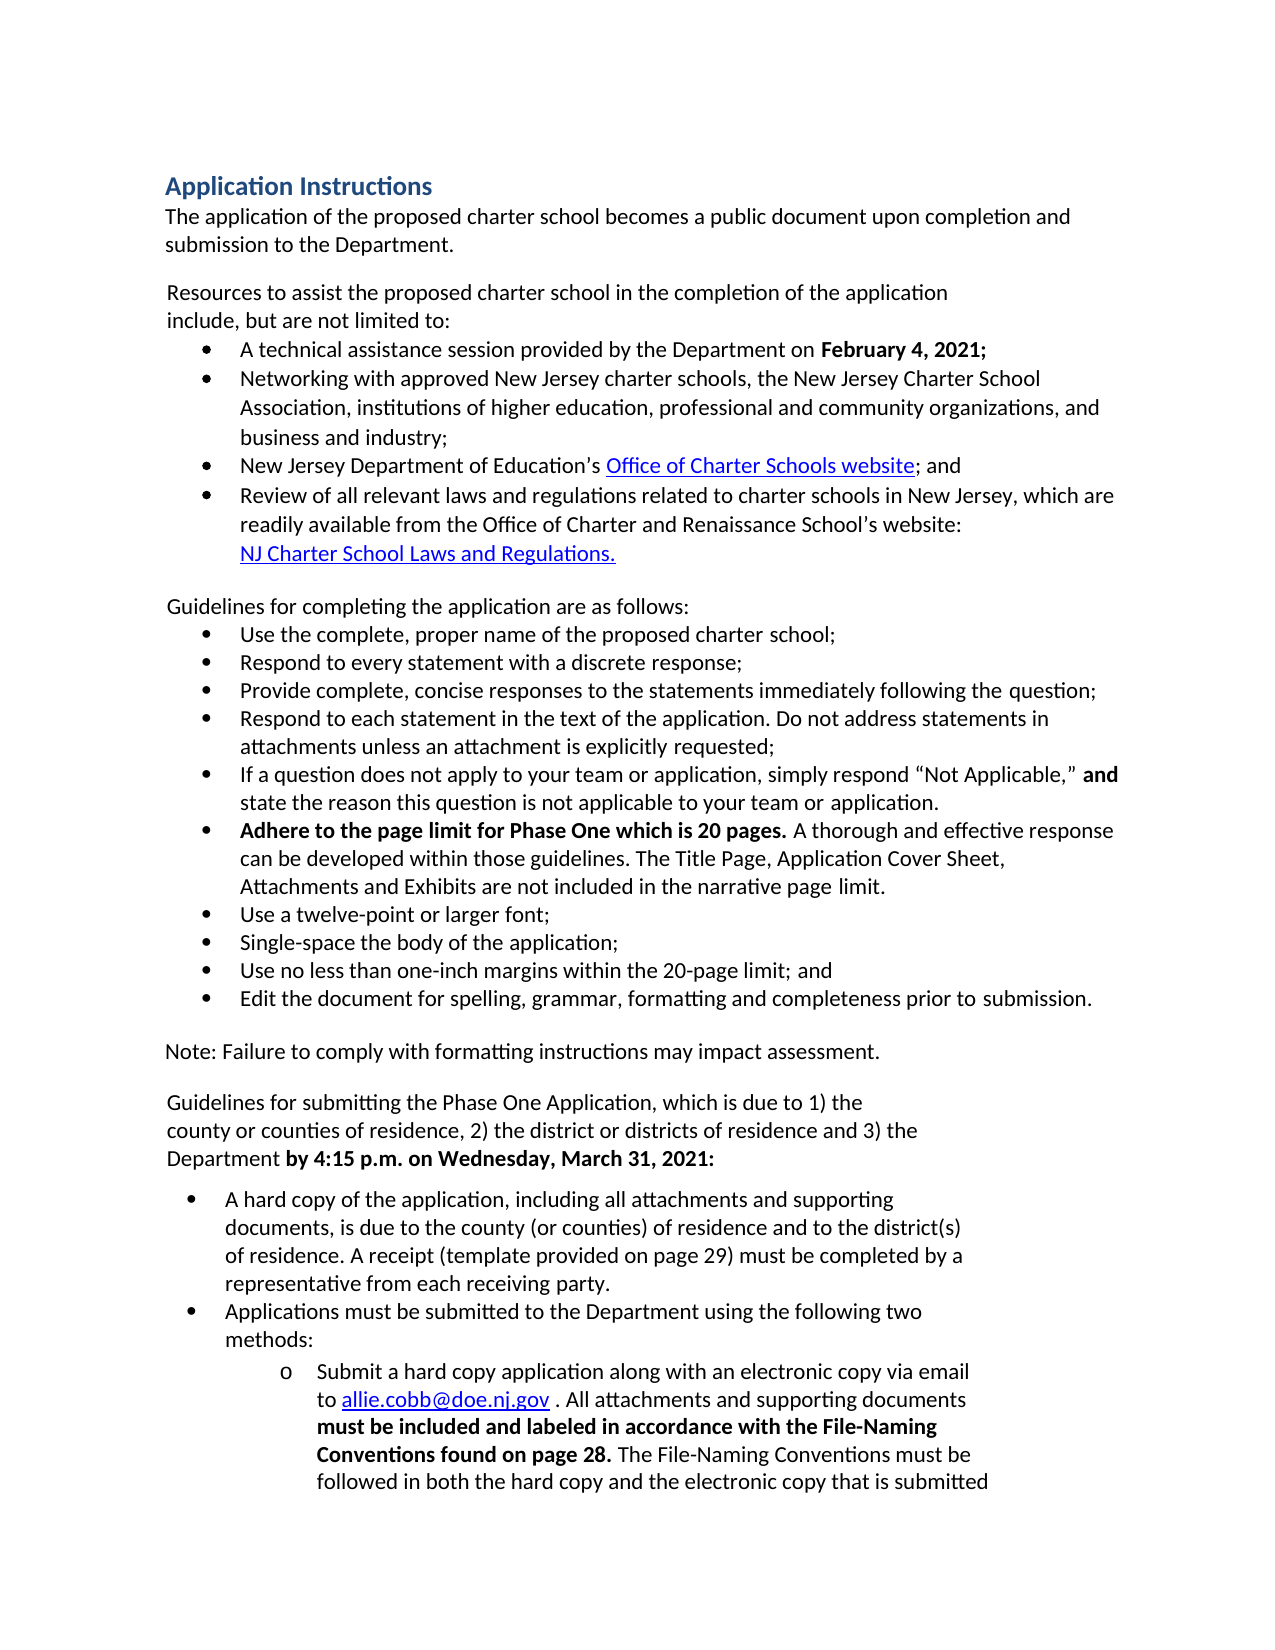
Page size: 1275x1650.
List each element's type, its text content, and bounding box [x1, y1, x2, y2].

list Adhere to the page limit for Phase One which is 20 pages. A thorough and effective response can be developed within those guidelines. The Title Page, Application Cover Sheet, Attachments and Exhibits are not included in the narrative page limit. [202, 816, 1125, 900]
list If a question does not apply to your team or application, simply respond “Not Applicable,” and state the reason this question is not applicable to your team or application. [202, 760, 1125, 816]
list Provide complete, concise responses to the statements immediately following the question; [202, 676, 1125, 704]
subtitle Application Instructions [165, 169, 1125, 202]
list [279, 1357, 993, 1495]
text Note: Failure to comply with formatting instructions may impact assessment. [165, 1037, 1125, 1065]
list Use a twelve-point or larger font; [202, 900, 1125, 928]
list New Jersey Department of Education’s Office of Charter Schools website; and [202, 451, 1125, 480]
list Use the complete, proper name of the proposed charter school; [202, 620, 1125, 648]
list Respond to every statement with a discrete response; [202, 648, 1125, 676]
text Guidelines for submitting the Phase One Application, which is due to 1) the county or counties of residence, 2) the district or districts of residence and 3) the Department by 4:15 p.m. on Wednesday, March 31, 2021: [167, 1088, 924, 1172]
list Use no less than one-inch margins within the 20-page limit; and [202, 956, 1125, 984]
list A technical assistance session provided by the Department on February 4, 2021; [202, 334, 1125, 363]
list Applications must be submitted to the Department using the following two methods: [187, 1297, 967, 1353]
text Guidelines for completing the application are as follows: [167, 592, 1125, 620]
list Edit the document for spelling, grammar, formatting and completeness prior to submission. [202, 984, 1125, 1012]
list Networking with approved New Jersey charter schools, the New Jersey Charter School Association, institutions of higher education, professional and community organizations, and business and industry; [202, 363, 1125, 451]
list Respond to each statement in the text of the application. Do not address statements in attachments unless an attachment is explicitly requested; [202, 704, 1125, 760]
list Review of all relevant laws and regulations related to charter schools in New Jersey, which are readily available from the Office of Charter and Renaissance School’s website: NJ Charter School Laws and Regulations. [202, 480, 1125, 567]
list A hard copy of the application, including all attachments and supporting documents, is due to the county (or counties) of residence and to the district(s) of residence. A receipt (template provided on page 29) must be completed by a representative from each receiving party. [187, 1185, 967, 1297]
list Single-space the body of the application; [202, 928, 1125, 956]
text Resources to assist the proposed charter school in the completion of the application include, but are not limited to: [167, 278, 994, 334]
text The application of the proposed charter school becomes a public document upon completion and submission to the Department. [165, 202, 1125, 258]
